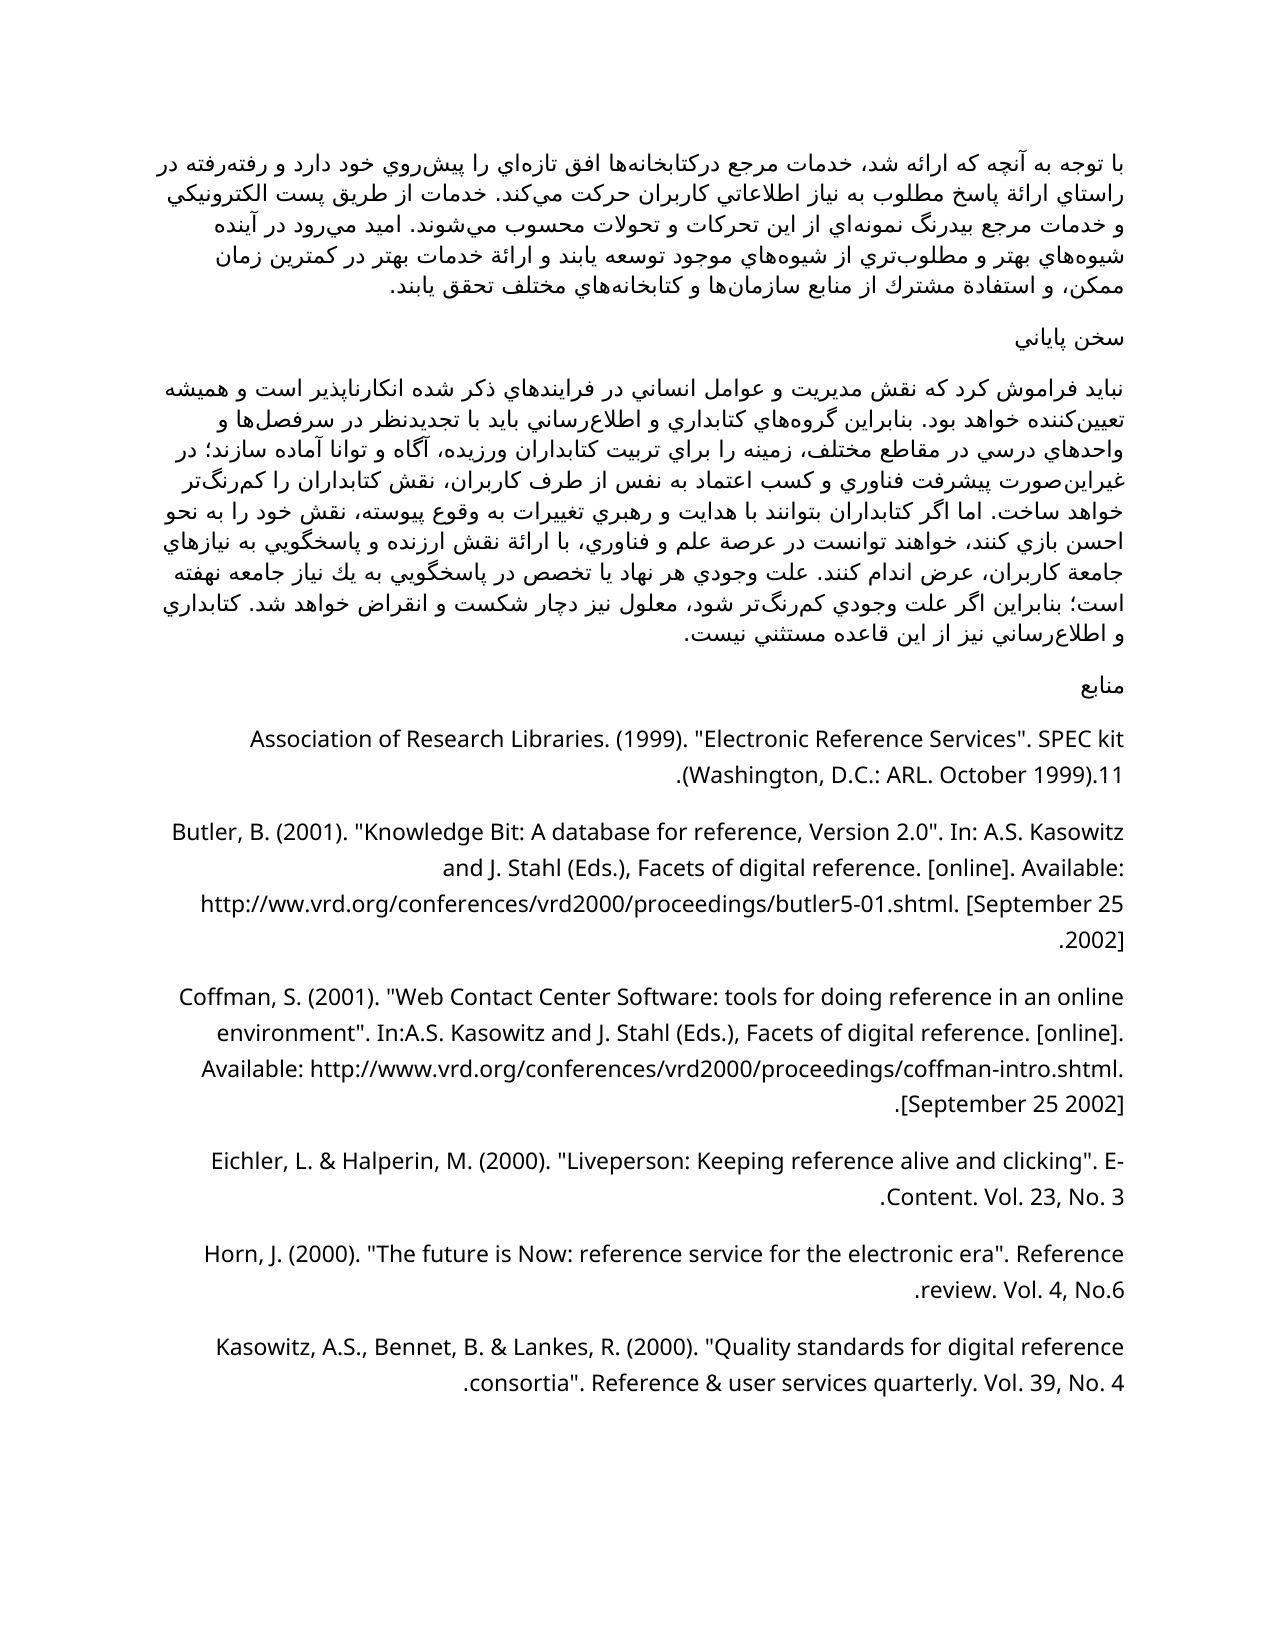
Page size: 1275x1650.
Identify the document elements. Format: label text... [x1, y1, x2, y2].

text Kasowitz, A.S., Bennet, B. & Lankes, R. (2000). "Quality standards for digital reference consortia". Reference & user services quarterly. Vol. 39, No. 4. [150, 1331, 1125, 1398]
text Coffman, S. (2001). "Web Contact Center Software: tools for doing reference in an online environment". In:A.S. Kasowitz and J. Stahl (Eds.), Facets of digital reference. [online]. Available: http://www.vrd.org/conferences/vrd2000/proceedings/coffman-intro.shtml. [September 25 2002]. [150, 981, 1125, 1120]
text Horn, J. (2000). "The future is Now: reference service for the electronic era". Reference review. Vol. 4, No.6. [150, 1238, 1125, 1305]
text منابع [150, 672, 1125, 698]
text با توجه به آنچه كه ارائه شد، خدمات مرجع دركتابخانه‌ها افق تازه‌اي را پيش‌روي خود دارد و رفته‌رفته در راستاي ارائة پاسخ مطلوب به نياز اطلاعاتي كاربران حركت مي‌كند. خدمات از طريق پست الكترونيكي و خدمات مرجع بيدرنگ نمونه‌اي از اين تحركات و تحولات محسوب مي‌شوند. اميد مي‌رود در آينده شيوه‌هاي بهتر و مطلوب‌تري از شيوه‌هاي موجود توسعه يابند و ارائة خدمات بهتر در كمترين زمان ممكن، و استفادة مشترك از منابع سازمان‌ها و كتابخانه‌هاي مختلف تحقق يابند. [150, 150, 1125, 299]
text Association of Research Libraries. (1999). "Electronic Reference Services". SPEC kit (Washington, D.C.: ARL. October 1999).11. [150, 723, 1125, 791]
text Eichler, L. & Halperin, M. (2000). "Liveperson: Keeping reference alive and clicking". E-Content. Vol. 23, No. 3. [150, 1145, 1125, 1212]
text نبايد فراموش كرد كه نقش مديريت و عوامل انساني در فرايندهاي ذكر شده انكارناپذير است و هميشه تعيين‌كننده خواهد بود. بنابراين گروه‌هاي كتابداري و اطلاع‌رساني بايد با تجديدنظر در سرفصل‌ها و واحدهاي درسي در مقاطع مختلف، زمينه را براي تربيت كتابداران ورزيده، آگاه و توانا آماده سازند؛ در غيراين‌صورت پيشرفت فناوري و كسب اعتماد به نفس از طرف كاربران، نقش كتابداران را كم‌رنگ‌تر خواهد ساخت. اما اگر كتابداران بتوانند با هدايت و رهبري تغييرات به وقوع پيوسته، نقش خود را به نحو احسن بازي كنند، خواهند توانست در عرصة علم و فناوري، با ارائة نقش ارزنده و پاسخگويي به نيازهاي جامعة كاربران، عرض اندام كنند. علت وجودي هر نهاد يا تخصص در پاسخگويي به يك نياز جامعه نهفته است؛ بنابراين اگر علت وجودي كم‌رنگ‌تر شود، معلول نيز دچار شكست و انقراض خواهد شد. كتابداري و اطلاع‌رساني نيز از اين قاعده مستثني نيست. [150, 375, 1125, 647]
text Butler, B. (2001). "Knowledge Bit: A database for reference, Version 2.0". In: A.S. Kasowitz and J. Stahl (Eds.), Facets of digital reference. [online]. Available: http://ww.vrd.org/conferences/vrd2000/proceedings/butler5-01.shtml. [September 25 2002]. [150, 816, 1125, 955]
text سخن پاياني [150, 324, 1125, 351]
